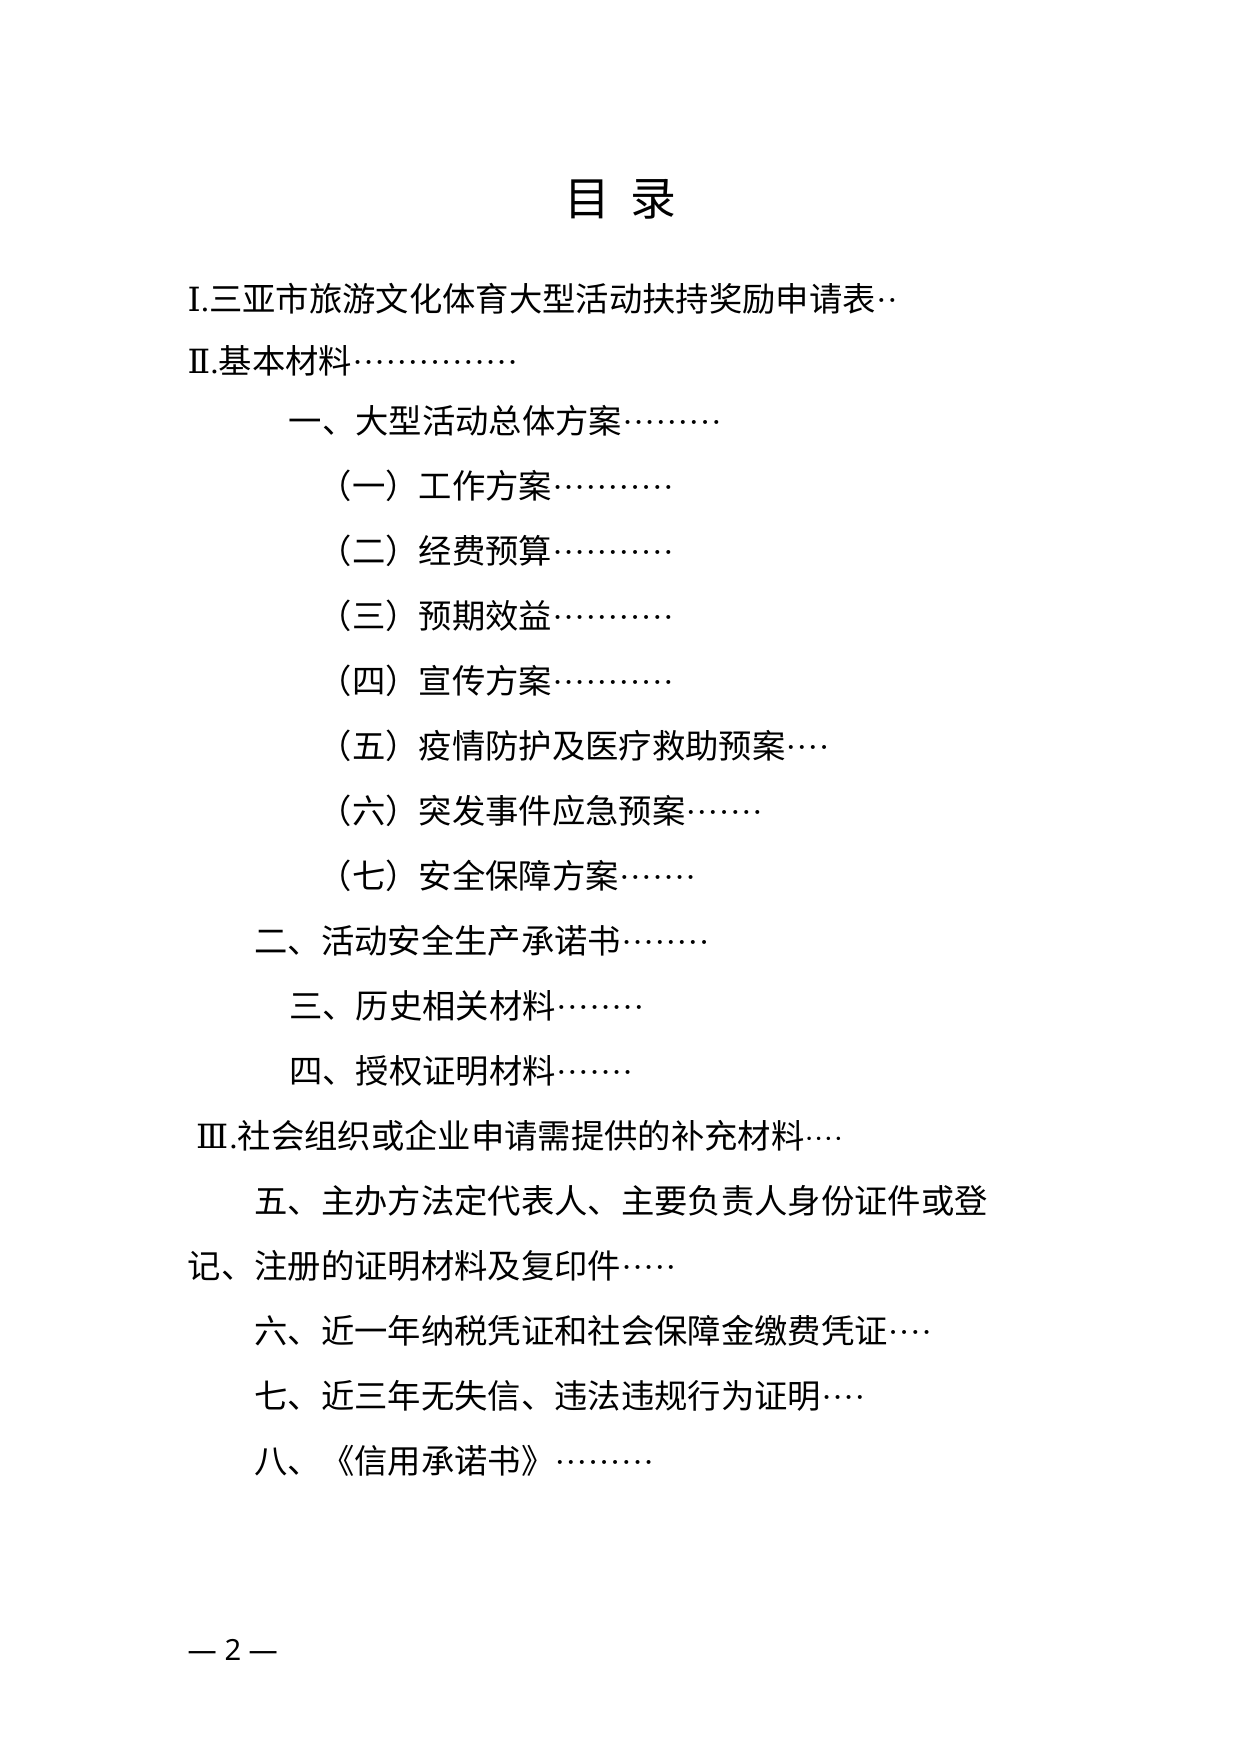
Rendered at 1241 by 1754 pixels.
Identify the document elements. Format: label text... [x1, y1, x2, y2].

text （一）工作方案··········· [187, 451, 1053, 516]
text 六、近一年纳税凭证和社会保障金缴费凭证···· [187, 1296, 1053, 1361]
text 八、《信用承诺书》········· [187, 1426, 1053, 1491]
text （四）宣传方案··········· [187, 646, 1053, 711]
text 一、大型活动总体方案········· [288, 386, 1053, 451]
text 四、授权证明材料······· [289, 1036, 1053, 1101]
text （六）突发事件应急预案······· [187, 776, 1053, 841]
text 七、近三年无失信、违法违规行为证明···· [187, 1361, 1053, 1426]
text 二、活动安全生产承诺书········ [187, 906, 1053, 971]
text 三、历史相关材料········ [289, 971, 1053, 1036]
text （二）经费预算··········· [187, 516, 1053, 581]
text Ⅱ.基本材料··············· [187, 324, 1053, 386]
text Ⅲ.社会组织或企业申请需提供的补充材料···· [187, 1101, 1053, 1166]
text 目 录 [187, 162, 1053, 228]
text （七）安全保障方案······· [187, 841, 1053, 906]
text （三）预期效益··········· [187, 581, 1053, 646]
text （五）疫情防护及医疗救助预案···· [187, 711, 1053, 776]
text 五、主办方法定代表人、主要负责人身份证件或登记、注册的证明材料及复印件····· [187, 1166, 1053, 1296]
text Ⅰ.三亚市旅游文化体育大型活动扶持奖励申请表·· [187, 261, 1053, 324]
